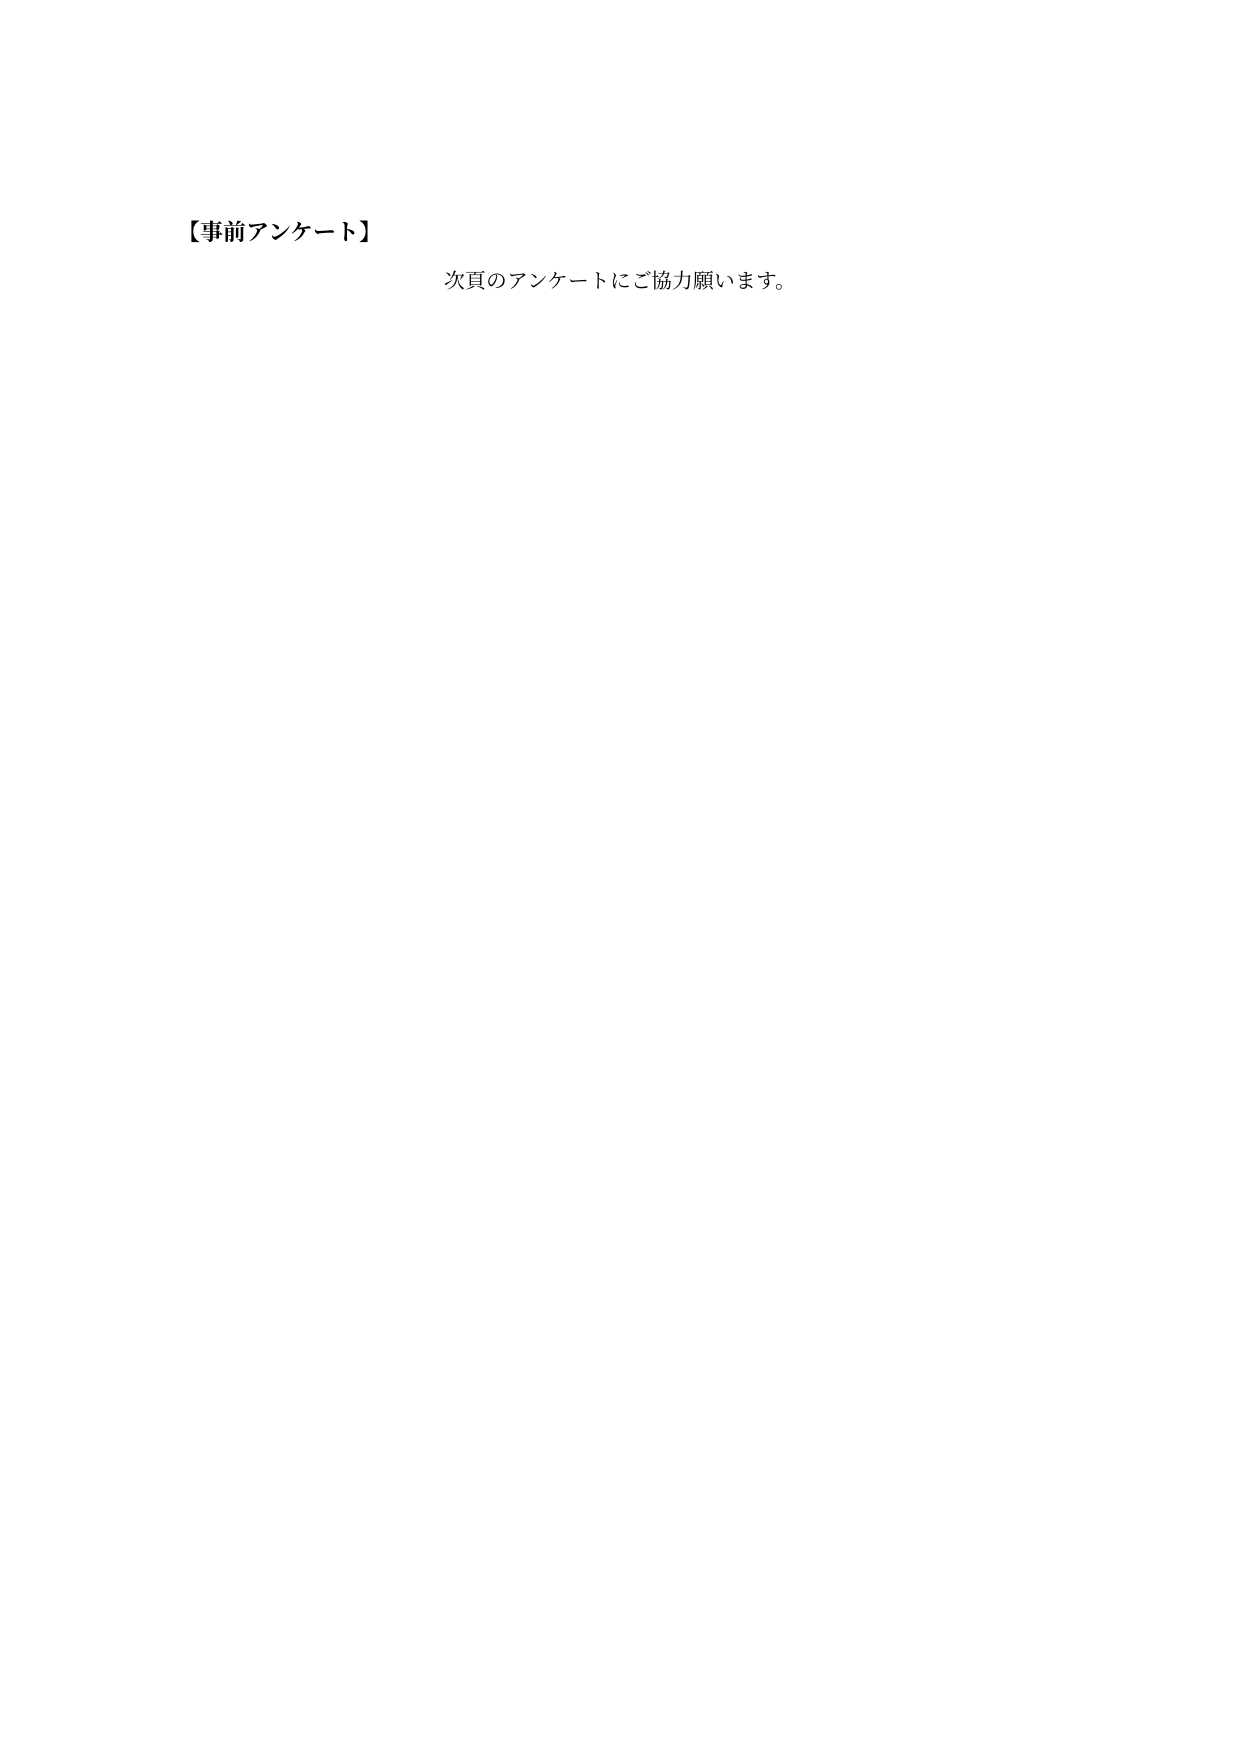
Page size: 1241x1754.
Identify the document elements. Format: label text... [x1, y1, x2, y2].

text 次頁のアンケートにご協力願います。 [177, 263, 1063, 296]
text 【事前アンケート】 [177, 198, 1063, 263]
